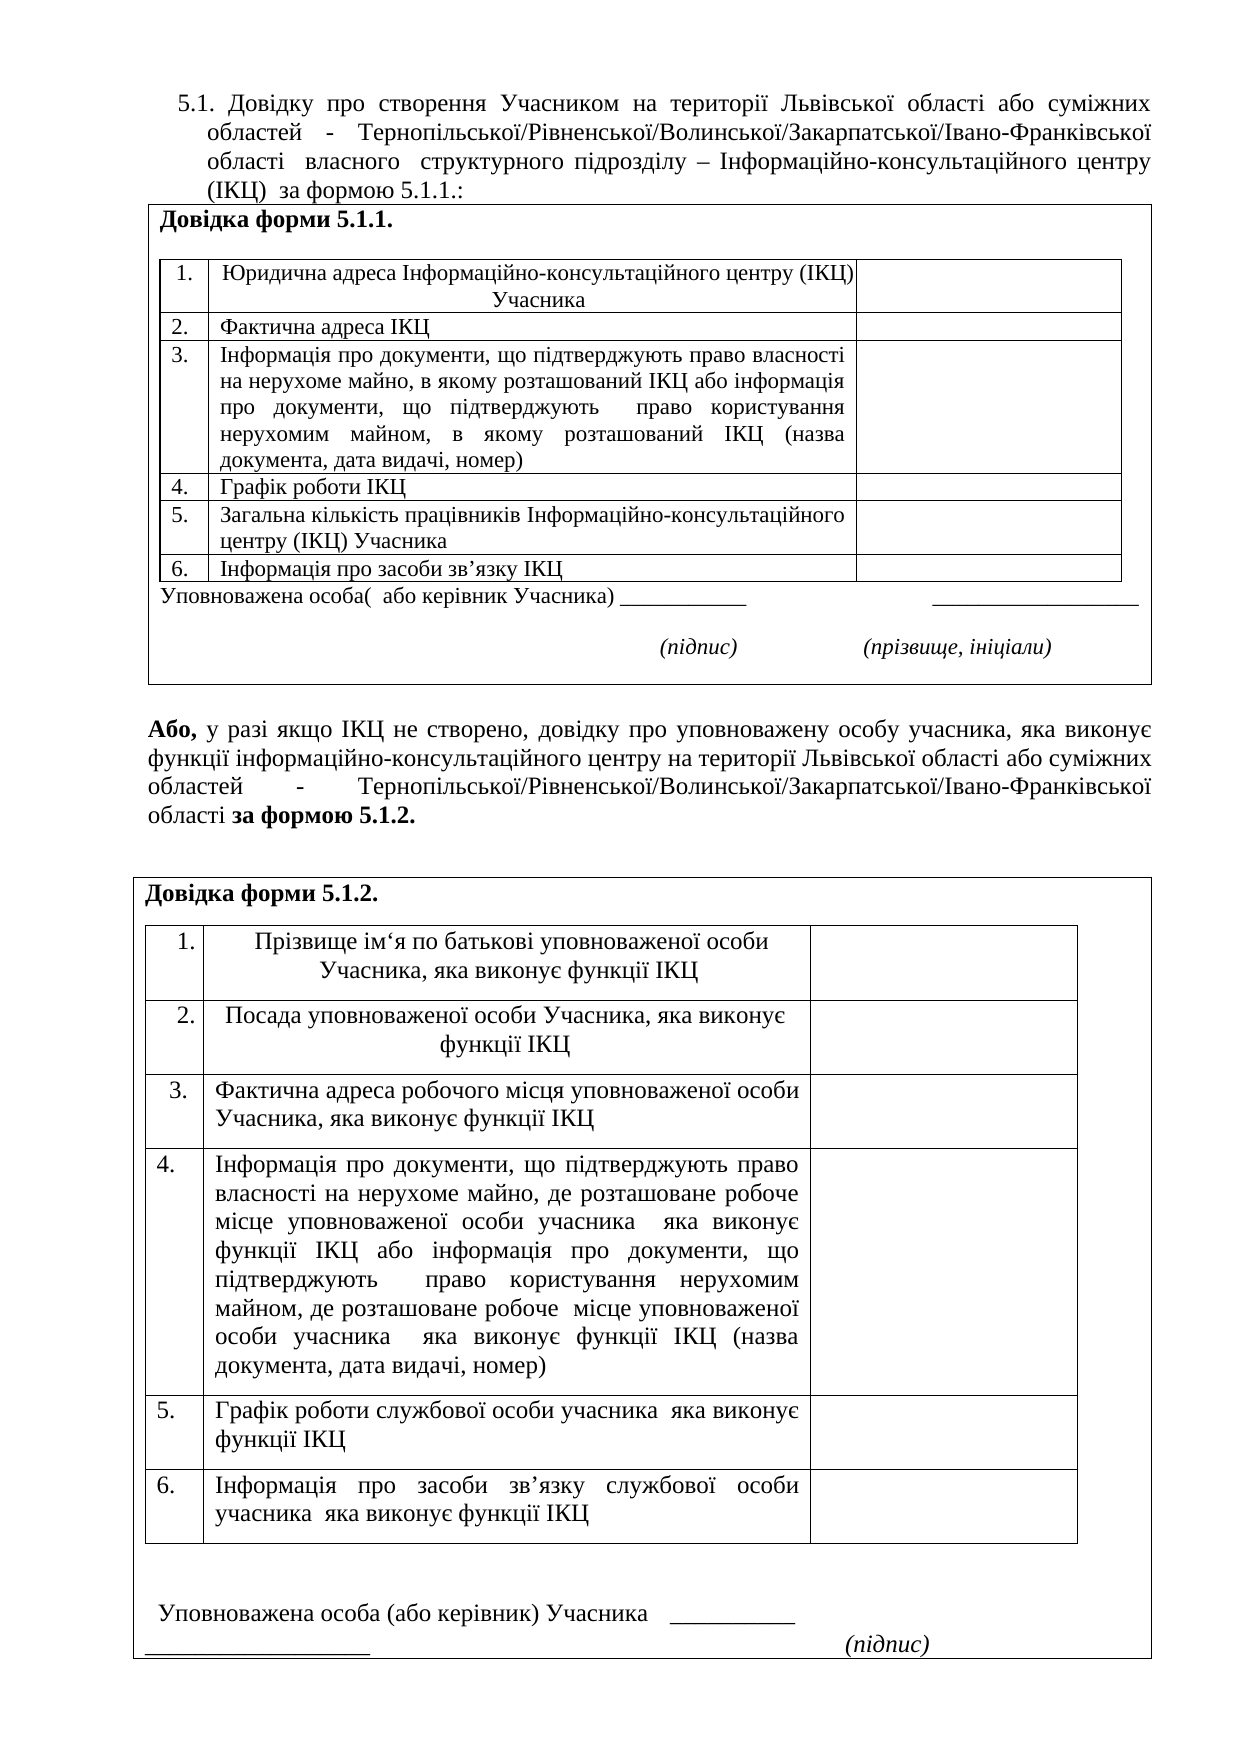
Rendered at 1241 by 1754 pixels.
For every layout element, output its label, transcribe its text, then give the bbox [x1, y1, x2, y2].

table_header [134, 878, 1151, 1657]
text Або, у разі якщо ІКЦ не створено, довідку про уповноважену особу учасника, яка виконує функції інформаційно-консультаційного центру на території Львівської області або суміжних областей - Тернопільської/Рівненської/Волинської/Закарпатської/Івано-Франківської області за формою 5.1.2. [148, 714, 1152, 829]
text 5.1. Довідку про створення Учасником на території Львівської області або суміжних областей - Тернопільської/Рівненської/Волинської/Закарпатської/Івано-Франківської області власного структурного підрозділу – Інформаційно-консультаційного центру (ІКЦ) за формою 5.1.1.: [177, 88, 1152, 203]
table_header Довідка форми 5.1.1. Уповноважена особа( або керівник Учасника) ___________ __________________ (підпис) (прізвище, ініціали) [149, 205, 1151, 684]
